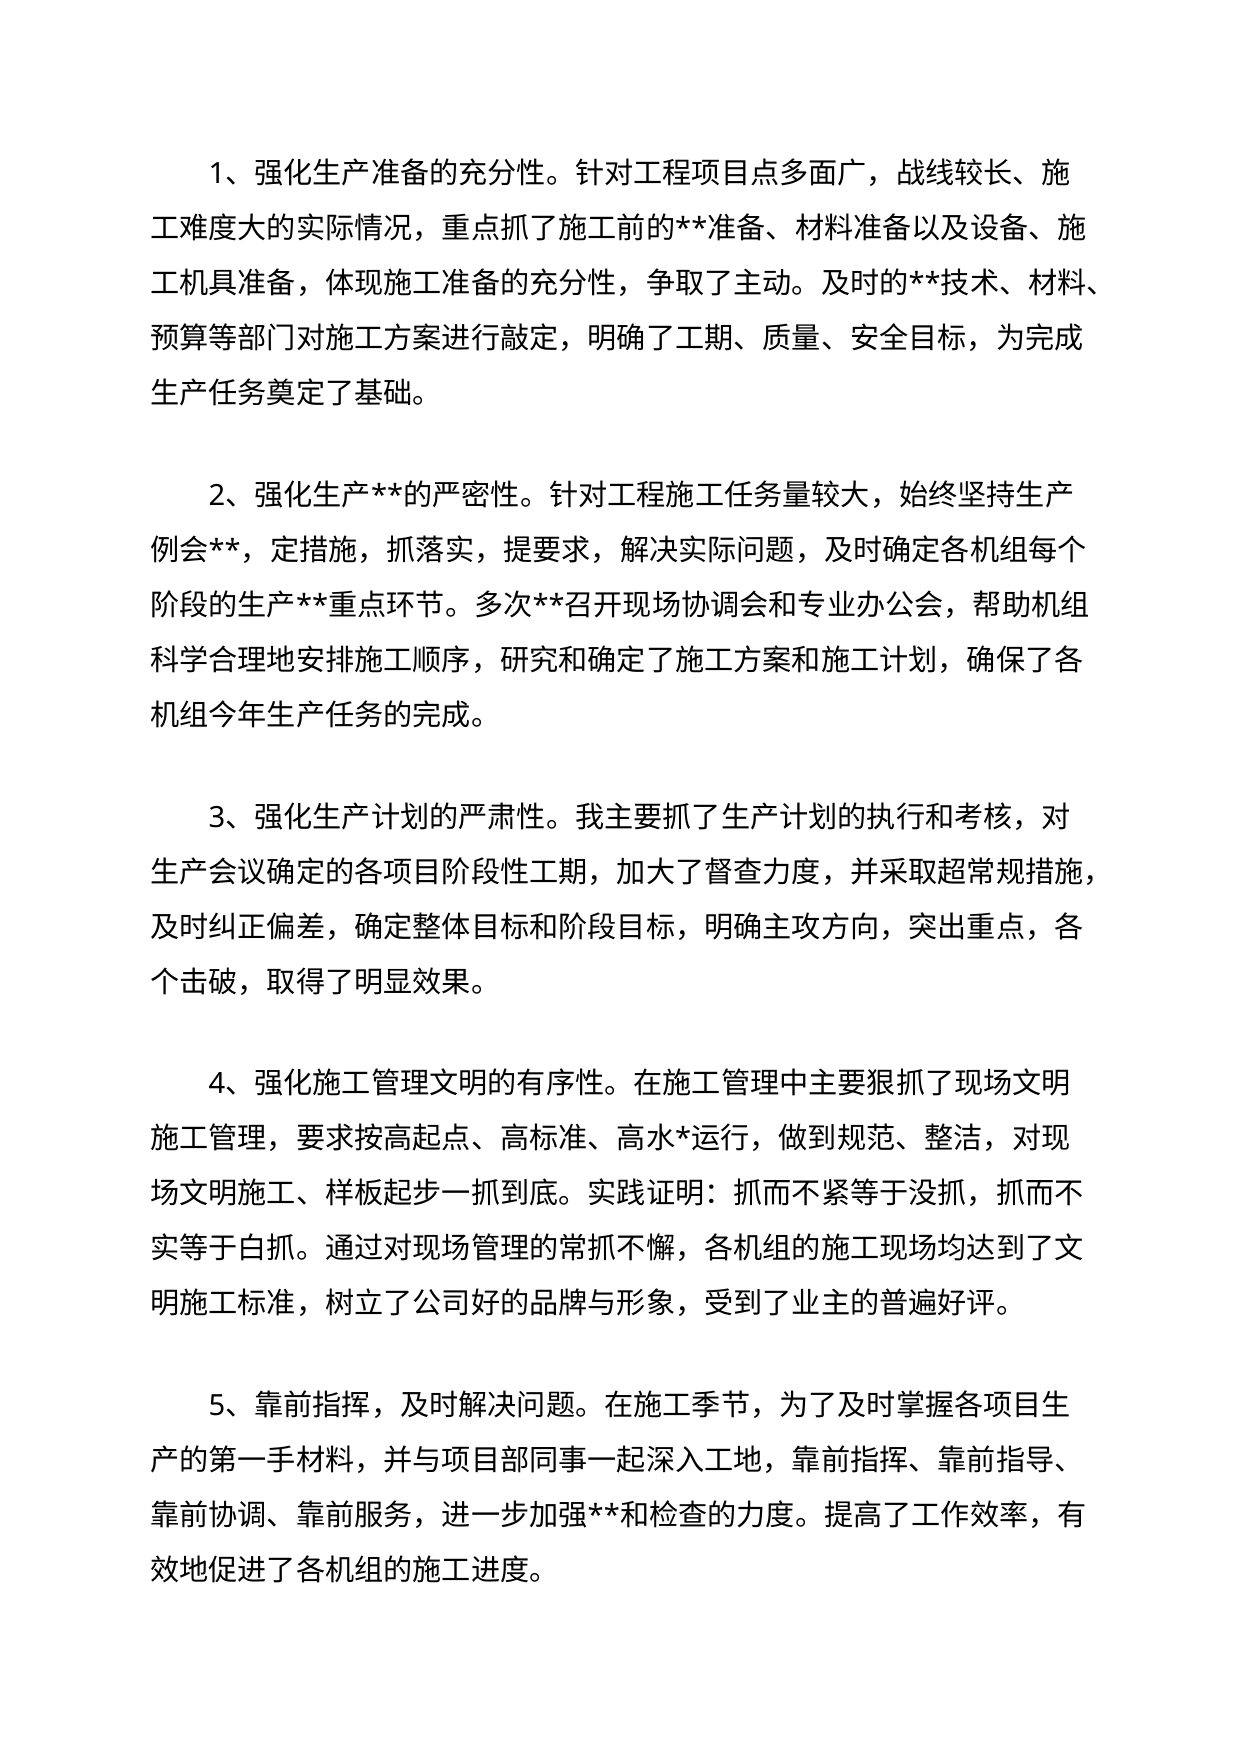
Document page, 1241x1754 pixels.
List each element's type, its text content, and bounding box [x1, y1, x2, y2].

text 3、强化生产计划的严肃性。我主要抓了生产计划的执行和考核，对生产会议确定的各项目阶段性工期，加大了督查力度，并采取超常规措施，及时纠正偏差，确定整体目标和阶段目标，明确主攻方向，突出重点，各个击破，取得了明显效果。 [150, 793, 1090, 1000]
text 4、强化施工管理文明的有序性。在施工管理中主要狠抓了现场文明施工管理，要求按高起点、高标准、高水*运行，做到规范、整洁，对现场文明施工、样板起步一抓到底。实践证明：抓而不紧等于没抓，抓而不实等于白抓。通过对现场管理的常抓不懈，各机组的施工现场均达到了文明施工标准，树立了公司好的品牌与形象，受到了业主的普遍好评。 [150, 1060, 1090, 1322]
text 2、强化生产**的严密性。针对工程施工任务量较大，始终坚持生产例会**，定措施，抓落实，提要求，解决实际问题，及时确定各机组每个阶段的生产**重点环节。多次**召开现场协调会和专业办公会，帮助机组科学合理地安排施工顺序，研究和确定了施工方案和施工计划，确保了各机组今年生产任务的完成。 [150, 472, 1090, 734]
text 1、强化生产准备的充分性。针对工程项目点多面广，战线较长、施工难度大的实际情况，重点抓了施工前的**准备、材料准备以及设备、施工机具准备，体现施工准备的充分性，争取了主动。及时的**技术、材料、预算等部门对施工方案进行敲定，明确了工期、质量、安全目标，为完成生产任务奠定了基础。 [150, 150, 1090, 412]
text 5、靠前指挥，及时解决问题。在施工季节，为了及时掌握各项目生产的第一手材料，并与项目部同事一起深入工地，靠前指挥、靠前指导、靠前协调、靠前服务，进一步加强**和检查的力度。提高了工作效率，有效地促进了各机组的施工进度。 [150, 1381, 1090, 1589]
